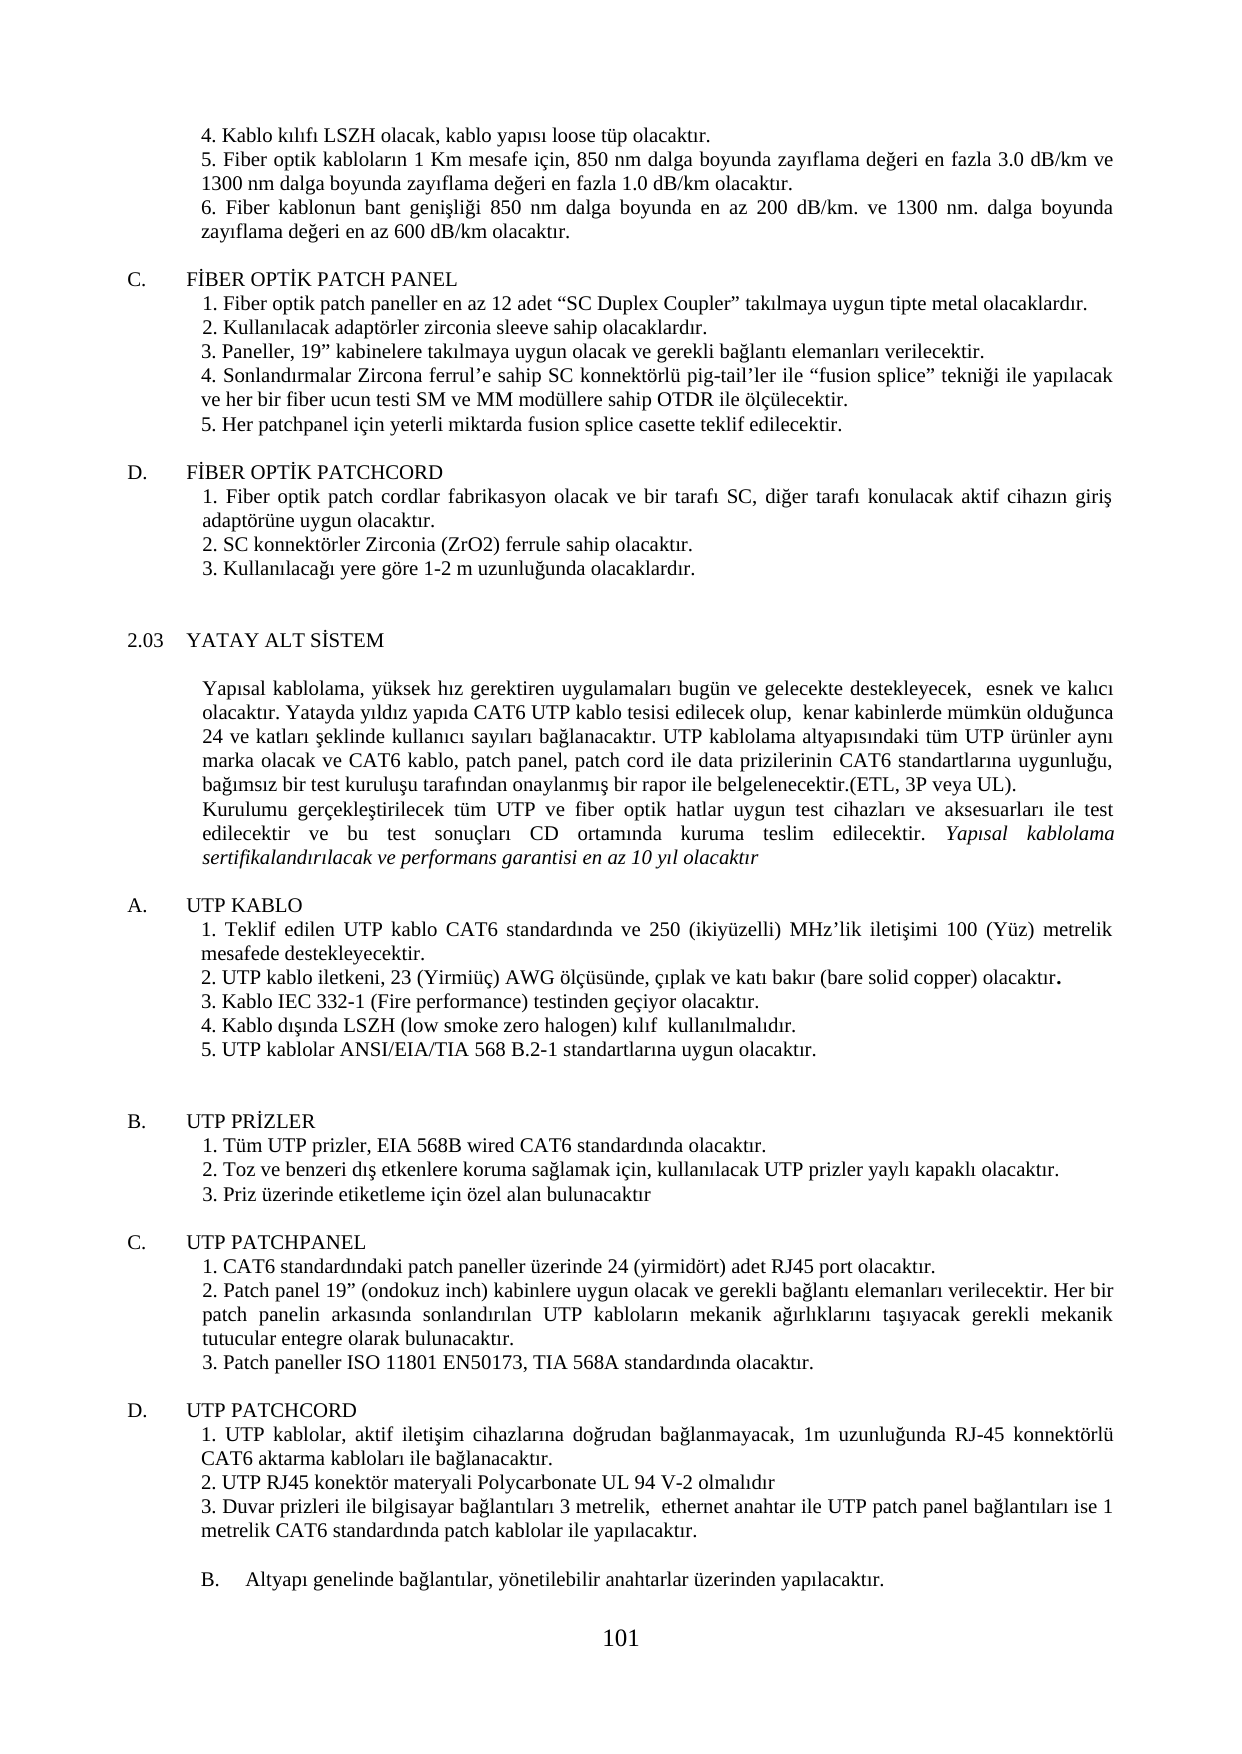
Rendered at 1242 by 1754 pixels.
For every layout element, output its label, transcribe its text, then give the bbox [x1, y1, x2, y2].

text B. UTP PRİZLER [127, 1109, 1114, 1133]
text 1. Tüm UTP prizler, EIA 568B wired CAT6 standardında olacaktır. [183, 1133, 1114, 1157]
text 2. Patch panel (ondokuz inch) kabinlere uygun olacak ve gerekli bağlantı elemanları verilecektir. Her bir patch panelin arkasında sonlandırılan UTP kabloların mekanik ağırlıklarını taşıyacak gerekli mekanik tutucular entegre olarak bulunacaktır. [202, 1278, 1114, 1350]
text 3. Kullanılacağı yere göre 1- uzunluğunda olacaklardır. [202, 556, 1114, 580]
text 1. Teklif edilen UTP kablo CAT6 standardında ve 250 (ikiyüzelli) MHz’lik iletişimi 100 (Yüz) metrelik mesafede destekleyecektir. [201, 917, 1114, 965]
text Kurulumu gerçekleştirilecek tüm UTP ve fiber optik hatlar uygun test cihazları ve aksesuarları ile test edilecektir ve bu test sonuçları CD ortamında kuruma teslim edilecektir. Yapısal kablolama sertifikalandırılacak ve performans garantisi en az 10 yıl olacaktır [202, 796, 1114, 869]
text C. FİBER OPTİK PATCH PANEL [127, 267, 1114, 291]
text C. UTP PATCHPANEL [127, 1229, 1114, 1254]
text 5. UTP kablolar ANSI/EIA/TIA 568 B.2-1 standartlarına uygun olacaktır. [201, 1037, 1114, 1061]
text 5. Her patchpanel için yeterli miktarda fusion splice casette teklif edilecektir. [201, 411, 1114, 436]
text 4. Sonlandırmalar Zircona ferrul’e sahip SC konnektörlü pig-tail’ler ile “fusion splice” tekniği ile yapılacak ve her bir fiber ucun testi SM ve MM modüllere sahip OTDR ile ölçülecektir. [201, 363, 1114, 411]
text D. FİBER OPTİK PATCHCORD [127, 459, 1114, 484]
text Yapısal kablolama, yüksek hız gerektiren uygulamaları bugün ve gelecekte destekleyecek, esnek ve kalıcı olacaktır. Yatayda yıldız yapıda CAT6 UTP kablo tesisi edilecek olup, kenar kabinlerde mümkün olduğunca 24 ve katları şeklinde kullanıcı sayıları bağlanacaktır. UTP kablolama altyapısındaki tüm UTP ürünler aynı marka olacak ve CAT6 kablo, patch panel, patch cord ile data prizilerinin CAT6 standartlarına uygunluğu, bağımsız bir test kuruluşu tarafından onaylanmış bir rapor ile belgelenecektir.(ETL, 3P veya UL). [202, 676, 1114, 796]
text 6. Fiber kablonun bant genişliği 850 nm dalga boyunda en az 200 dB/km. ve 1300 nm. dalga boyunda zayıflama değeri en az 600 dB/km olacaktır. [201, 195, 1114, 243]
text 3. Patch paneller ISO 11801 EN50173, TIA 568A standardında olacaktır. [202, 1350, 1114, 1374]
text 2. UTP kablo iletkeni, 23 (Yirmiüç) AWG ölçüsünde, çıplak ve katı bakır (bare solid copper) olacaktır. [201, 965, 1114, 989]
text 3. Kablo IEC 332-1 (Fire performance) testinden geçiyor olacaktır. [201, 989, 1114, 1013]
text 2. UTP RJ45 konektör materyali Polycarbonate UL 94 V-2 olmalıdır [201, 1470, 1114, 1494]
text 1. Fiber optik patch paneller en az 12 adet “SC Duplex Coupler” takılmaya uygun tipte metal olacaklardır. [202, 291, 1114, 315]
text 4. Kablo dışında LSZH (low smoke zero halogen) kılıf kullanılmalıdır. [201, 1013, 1114, 1037]
text 3. Priz üzerinde etiketleme için özel alan bulunacaktır [202, 1181, 1114, 1206]
text 2. Toz ve benzeri dış etkenlere koruma sağlamak için, kullanılacak UTP prizler yaylı kapaklı olacaktır. [202, 1157, 1114, 1181]
text 2. Kullanılacak adaptörler zirconia sleeve sahip olacaklardır. [202, 315, 1114, 339]
text B. Altyapı genelinde bağlantılar, yönetilebilir anahtarlar üzerinden yapılacaktır. [201, 1566, 1114, 1591]
text 1. CAT6 standardındaki patch paneller üzerinde 24 (yirmidört) adet RJ45 port olacaktır. [202, 1254, 1114, 1278]
text 1. UTP kablolar, aktif iletişim cihazlarına doğrudan bağlanmayacak, 1m uzunluğunda RJ-45 konnektörlü CAT6 aktarma kabloları ile bağlanacaktır. [201, 1422, 1114, 1470]
text 1. Fiber optik patch cordlar fabrikasyon olacak ve bir tarafı SC, diğer tarafı konulacak aktif cihazın giriş adaptörüne uygun olacaktır. [202, 484, 1114, 532]
text 3. Paneller, kabinelere takılmaya uygun olacak ve gerekli bağlantı elemanları verilecektir. [201, 339, 1114, 363]
text 5. Fiber optik kabloların mesafe için, 850 nm dalga boyunda zayıflama değeri en fazla 3.0 dB/km ve 1300 nm dalga boyunda zayıflama değeri en fazla 1.0 dB/km olacaktır. [201, 147, 1114, 195]
text 4. Kablo kılıfı LSZH olacak, kablo yapısı loose tüp olacaktır. [201, 123, 1114, 147]
text 2.03 YATAY ALT SİSTEM [127, 628, 1114, 652]
text A. UTP KABLO [127, 893, 1114, 917]
text D. UTP PATCHCORD [127, 1398, 1114, 1422]
text 2. SC konnektörler Zirconia (ZrO2) ferrule sahip olacaktır. [202, 532, 1114, 556]
text 3. Duvar prizleri ile bilgisayar bağlantıları 3 metrelik, ethernet anahtar ile UTP patch panel bağlantıları ise 1 metrelik CAT6 standardında patch kablolar ile yapılacaktır. [201, 1494, 1114, 1542]
